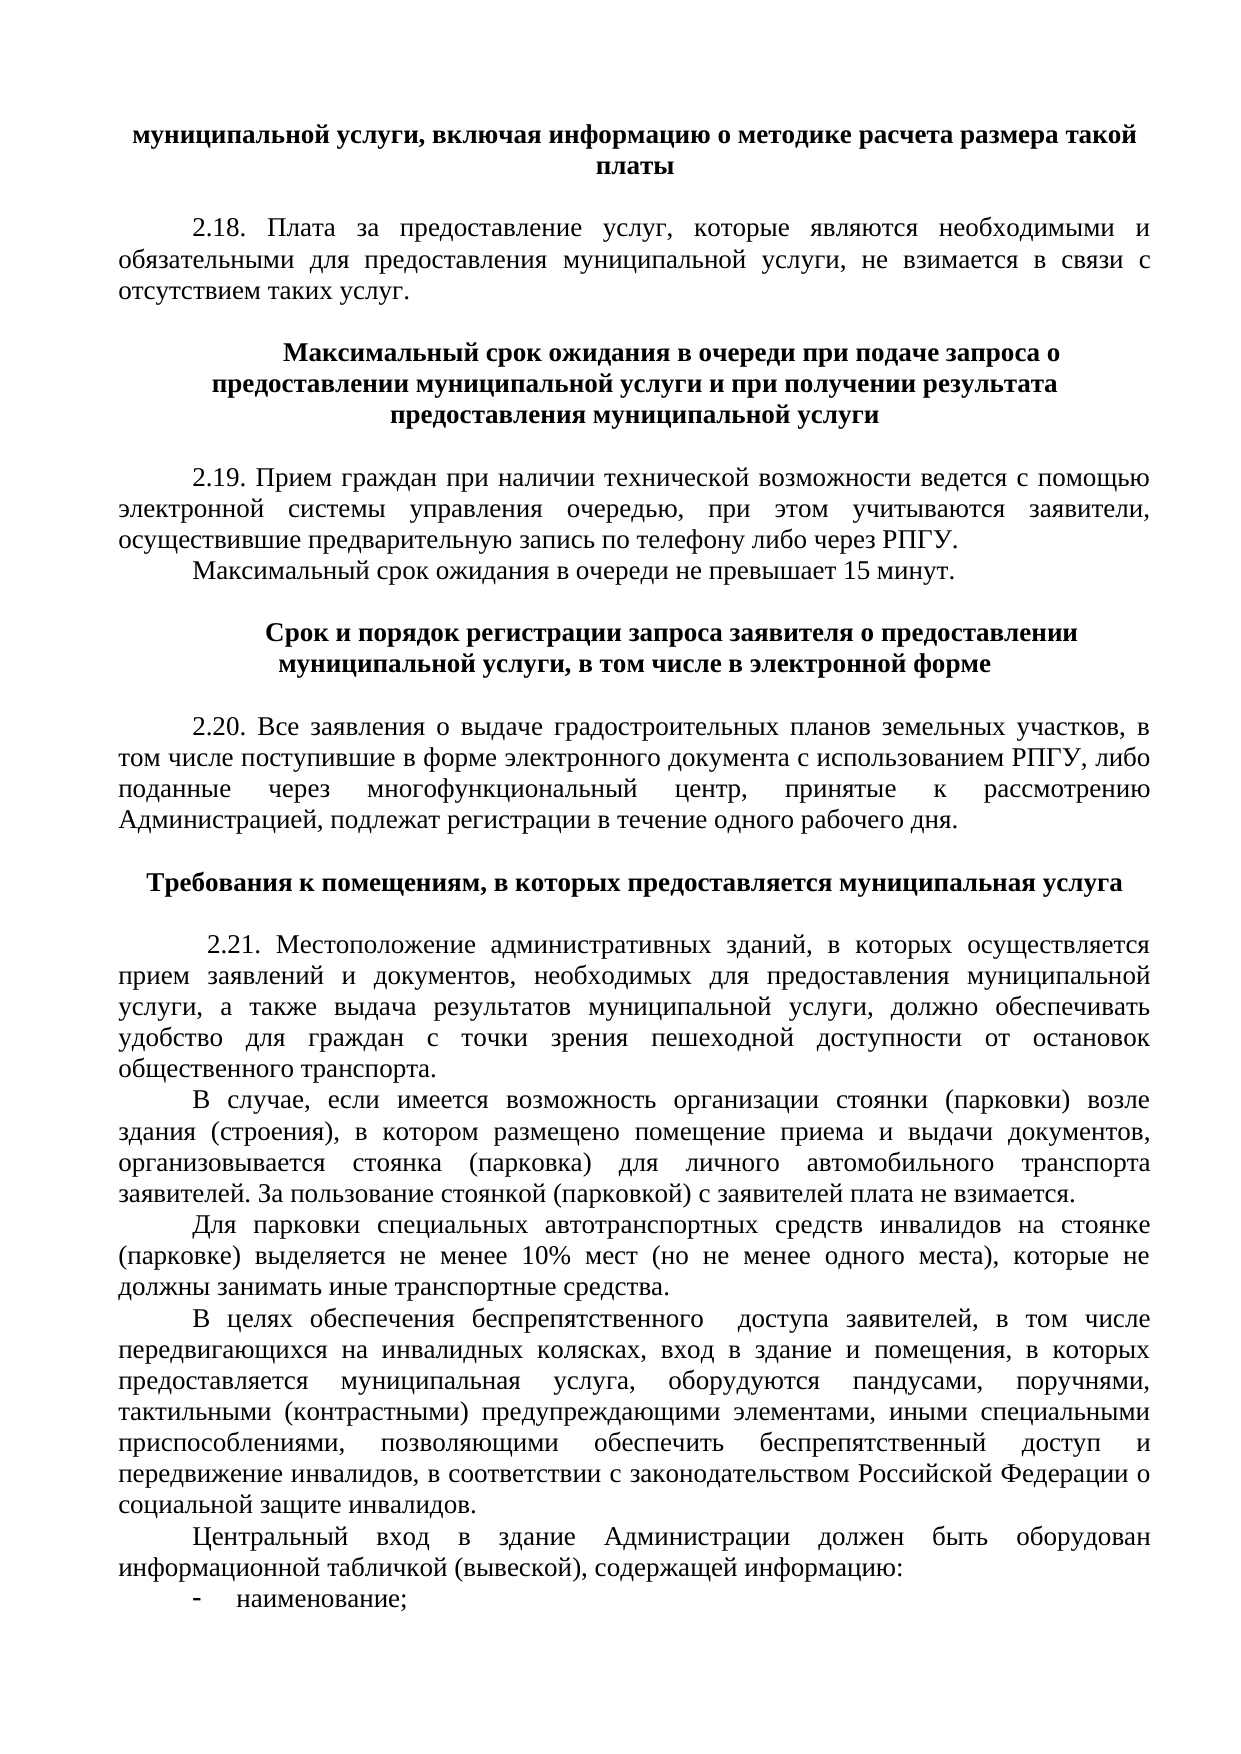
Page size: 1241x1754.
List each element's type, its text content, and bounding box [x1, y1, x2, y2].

list наименование; [118, 1582, 1152, 1613]
text Максимальный срок ожидания в очереди при подаче запроса о предоставлении муниципальной услуги и при получении результата предоставления муниципальной услуги [118, 336, 1152, 429]
text Требования к помещениям, в которых предоставляется муниципальная услуга [118, 866, 1152, 897]
text 2.18. Плата за предоставление услуг, которые являются необходимыми и обязательными для предоставления муниципальной услуги, не взимается в связи с отсутствием таких услуг. [118, 212, 1152, 305]
text В целях обеспечения беспрепятственного доступа заявителей, в том числе передвигающихся на инвалидных колясках, вход в здание и помещения, в которых предоставляется муниципальная услуга, оборудуются пандусами, поручнями, тактильными (контрастными) предупреждающими элементами, иными специальными приспособлениями, позволяющими обеспечить беспрепятственный доступ и передвижение инвалидов, в соответствии с законодательством Российской Федерации о социальной защите инвалидов. [118, 1302, 1152, 1520]
text 2.21. Местоположение административных зданий, в которых осуществляется прием заявлений и документов, необходимых для предоставления муниципальной услуги, а также выдача результатов муниципальной услуги, должно обеспечивать удобство для граждан с точки зрения пешеходной доступности от остановок общественного транспорта. [118, 928, 1152, 1084]
text Центральный вход в здание Администрации должен быть оборудован информационной табличкой (вывеской), содержащей информацию: [118, 1520, 1152, 1582]
text Максимальный срок ожидания в очереди не превышает 15 минут. [118, 554, 1152, 585]
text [118, 118, 1152, 180]
text 2.20. Все заявления о выдаче градостроительных планов земельных участков, в том числе поступившие в форме электронного документа с использованием РПГУ, либо поданные через многофункциональный центр, принятые к рассмотрению Администрацией, подлежат регистрации в течение одного рабочего дня. [118, 710, 1152, 834]
text Для парковки специальных автотранспортных средств инвалидов на стоянке (парковке) выделяется не менее 10% мест (но не менее одного места), которые не должны занимать иные транспортные средства. [118, 1208, 1152, 1302]
text 2.19. Прием граждан при наличии технической возможности ведется с помощью электронной системы управления очередью, при этом учитываются заявители, осуществившие предварительную запись по телефону либо через РПГУ. [118, 461, 1152, 554]
text В случае, если имеется возможность организации стоянки (парковки) возле здания (строения), в котором размещено помещение приема и выдачи документов, организовывается стоянка (парковка) для личного автомобильного транспорта заявителей. За пользование стоянкой (парковкой) с заявителей плата не взимается. [118, 1084, 1152, 1208]
text Срок и порядок регистрации запроса заявителя о предоставлении муниципальной услуги, в том числе в электронной форме [118, 616, 1152, 679]
